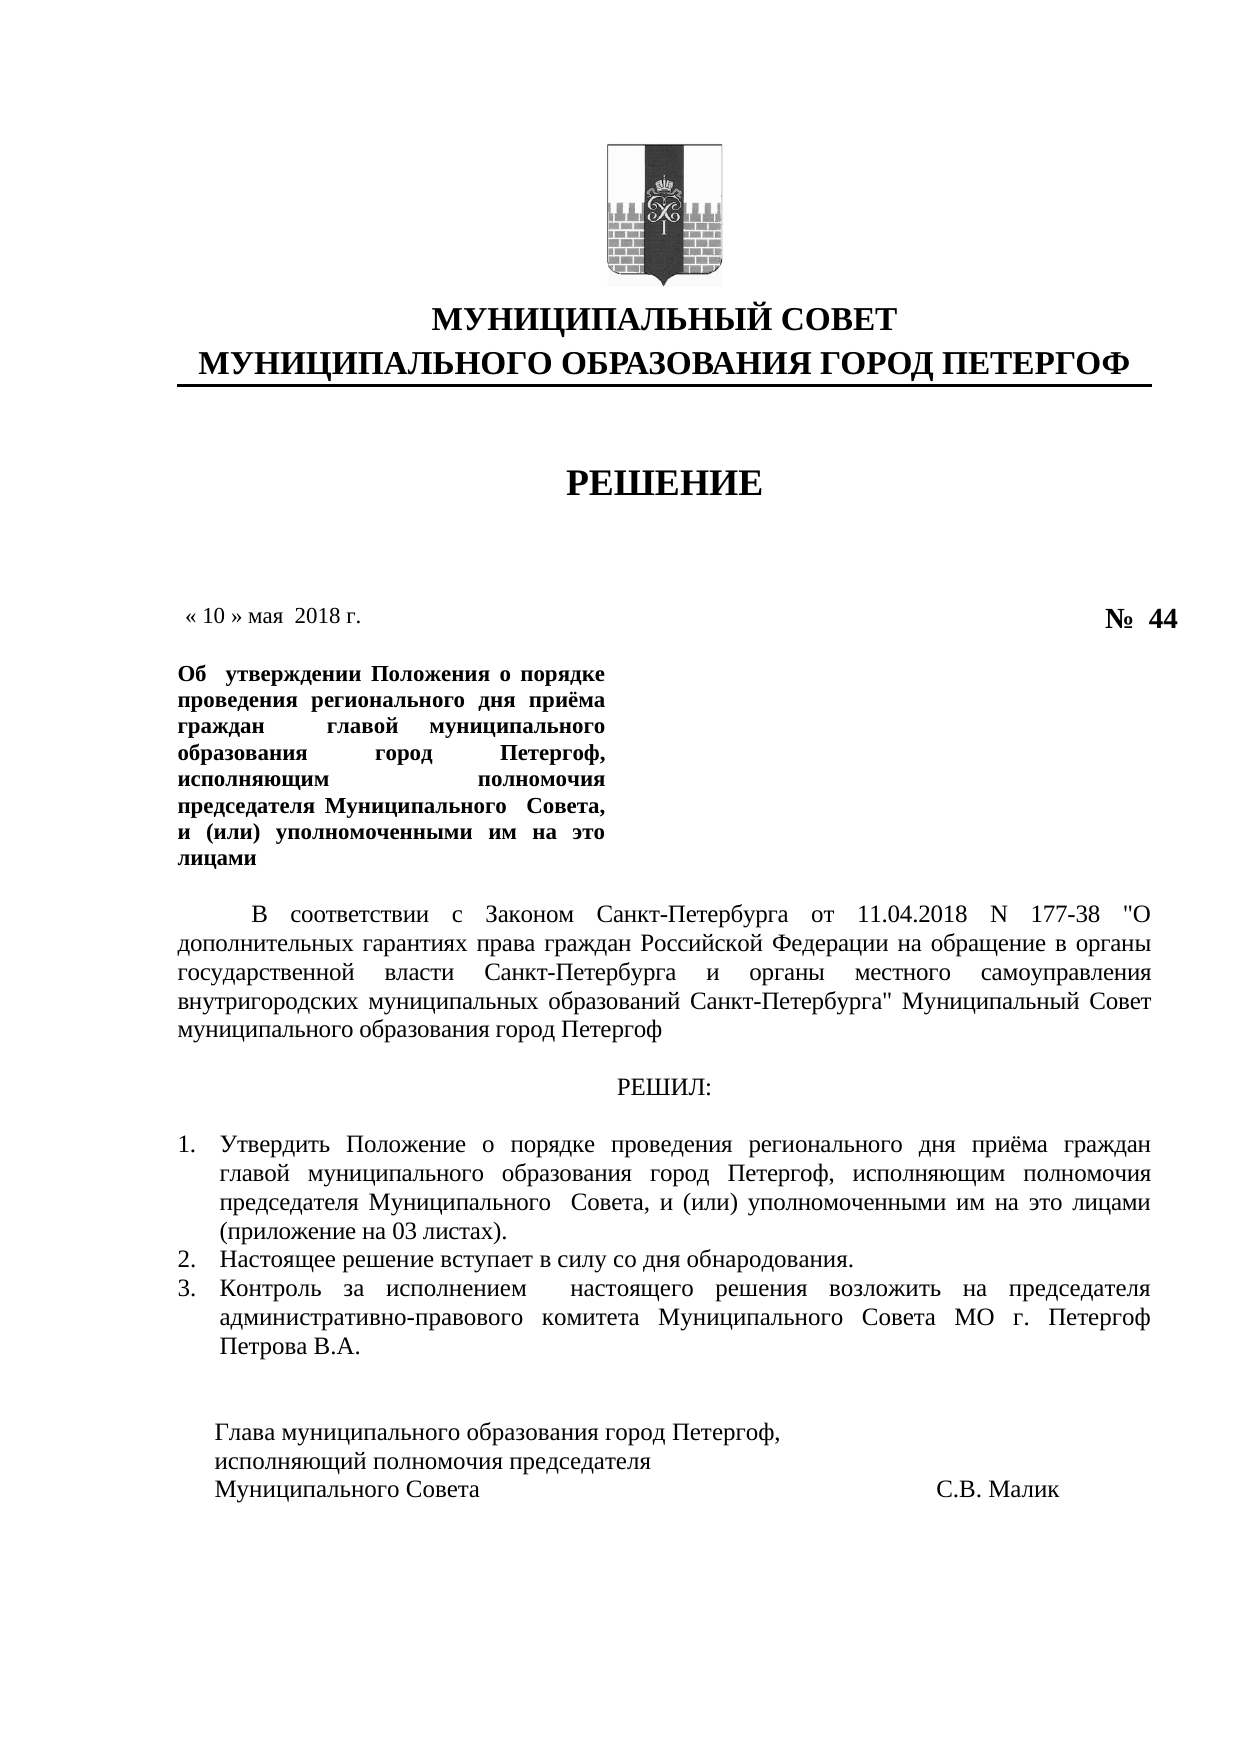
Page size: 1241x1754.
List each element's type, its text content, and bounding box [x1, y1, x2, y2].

table_header № 44 [683, 602, 1189, 660]
list Настоящее решение вступает в силу со дня обнародования. [177, 1244, 1152, 1273]
text РЕШИЛ: [177, 1072, 1152, 1101]
text исполняющий полномочия председателя [214, 1446, 1152, 1474]
text Об утверждении Положения о порядке проведения регионального дня приёма граждан главой муниципального образования город Петергоф, исполняющим полномочия председателя Муниципального Совета, и (или) уполномоченными им на это лицами [177, 660, 605, 871]
text В соответствии с Законом Санкт-Петербурга от 11.04.2018 N 177-38 "О дополнительных гарантиях права граждан Российской Федерации на обращение в органы государственной власти Санкт-Петербурга и органы местного самоуправления внутригородских муниципальных образований Санкт-Петербурга" Муниципальный Совет муниципального образования город Петергоф [177, 899, 1152, 1043]
text Глава муниципального образования город Петергоф, [214, 1417, 1152, 1446]
list Утвердить Положение о порядке проведения регионального дня приёма граждан главой муниципального образования город Петергоф, исполняющим полномочия председателя Муниципального Совета, и (или) уполномоченными им на это лицами (приложение на 03 листах). [177, 1129, 1152, 1244]
text РЕШЕНИЕ [177, 461, 1152, 504]
text Муниципального Совета С.В. Малик [214, 1474, 1152, 1503]
list Контроль за исполнением настоящего решения возложить на председателя административно-правового комитета Муниципального Совета МО г. Петергоф Петрова В.А. [177, 1273, 1152, 1359]
table_header « 10 » мая 2018 г. [174, 602, 683, 660]
picture [606, 143, 723, 287]
subtitle МУНИЦИПАЛЬНЫЙ СОВЕТ [177, 299, 1152, 337]
subtitle МУНИЦИПАЛЬНОГО ОБРАЗОВАНИЯ ГОРОД ПЕТЕРГОФ [177, 343, 1152, 384]
